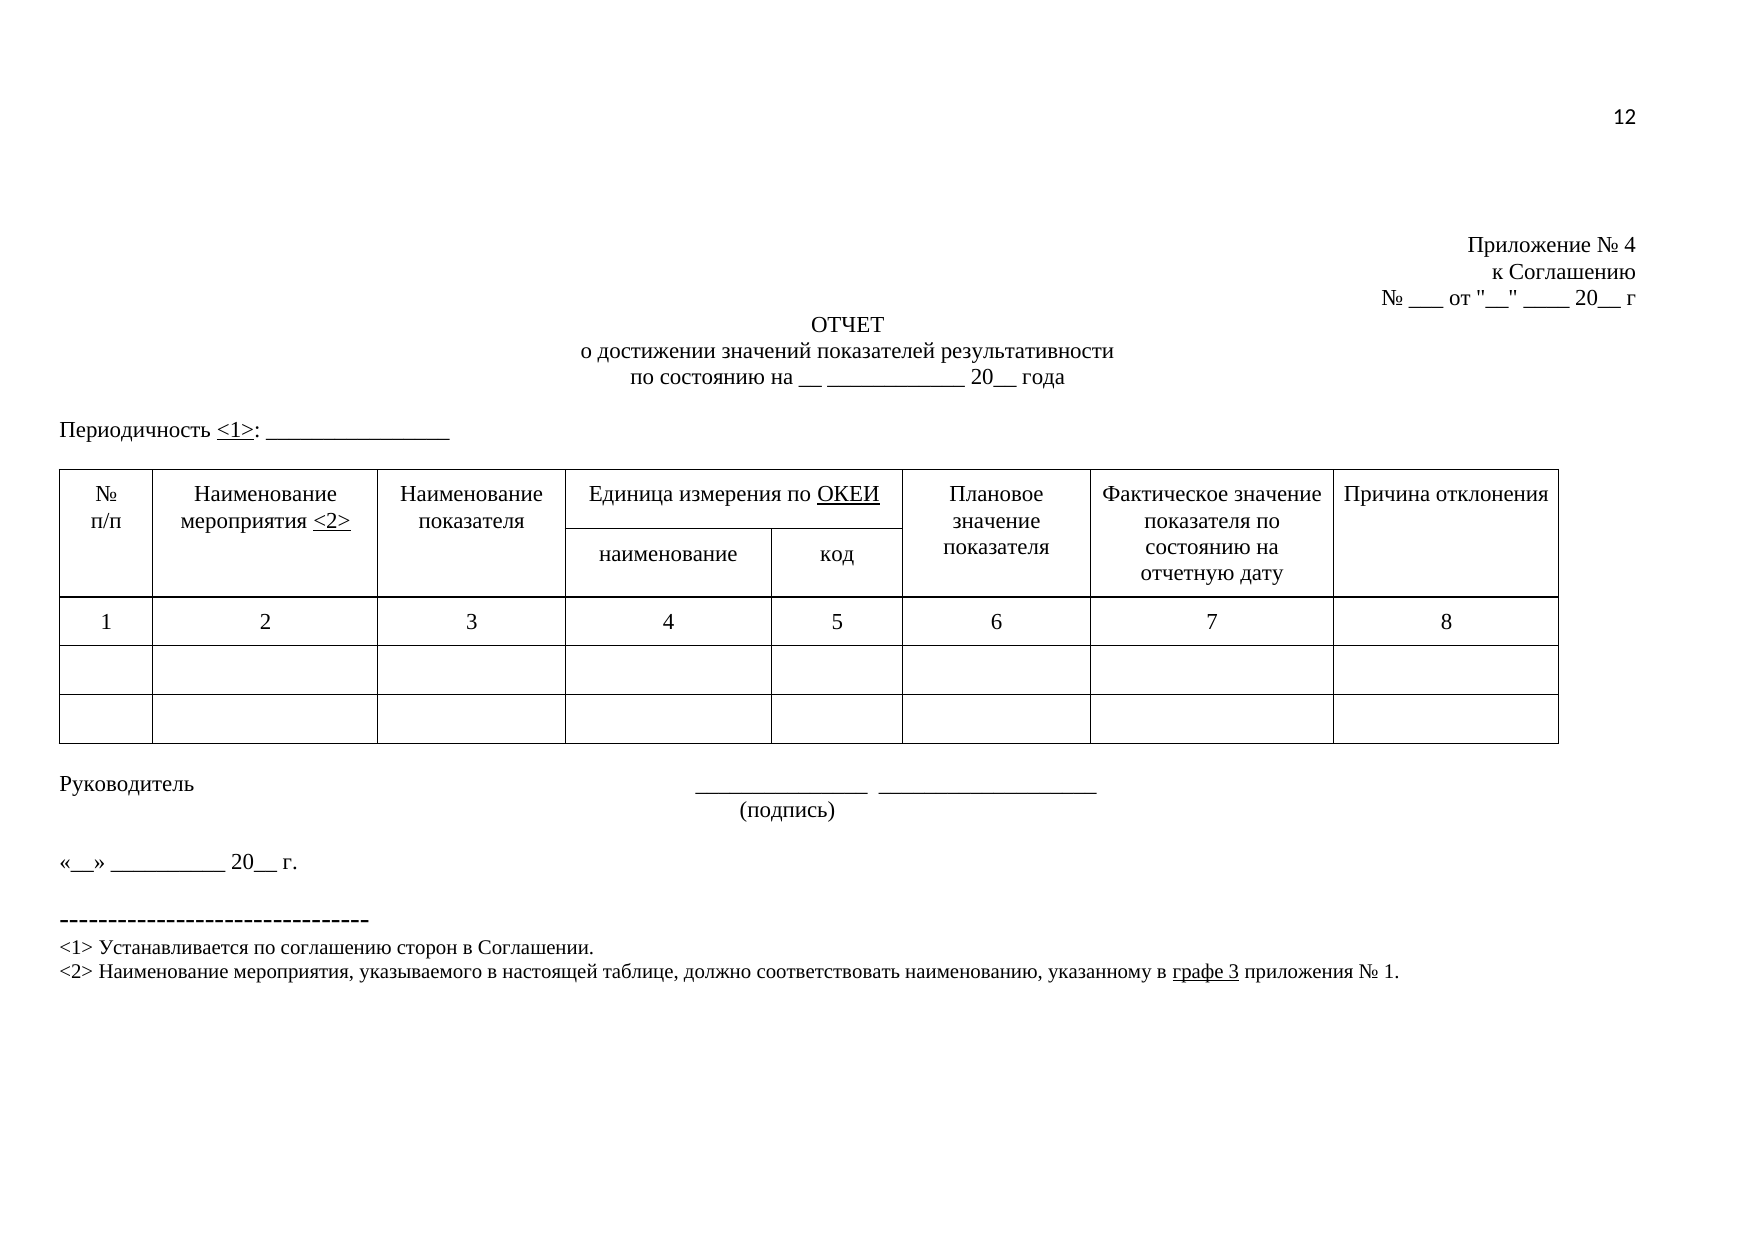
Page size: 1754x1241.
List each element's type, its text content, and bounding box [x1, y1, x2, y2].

table_cell 5 [772, 598, 902, 645]
table_cell [1334, 695, 1558, 742]
table_cell [903, 646, 1090, 694]
table_header № п/п [60, 470, 152, 596]
table_cell код [772, 529, 902, 596]
text Периодичность <1>: ________________ [59, 416, 1636, 442]
text к Соглашению [59, 258, 1636, 284]
table_cell 8 [1334, 598, 1558, 645]
table_cell [772, 646, 902, 694]
table_cell [903, 695, 1090, 742]
table_cell [378, 695, 565, 742]
table_cell [60, 646, 152, 694]
text о достижении значений показателей результативности [59, 337, 1636, 363]
text Руководитель _______________ ___________________ [59, 770, 1636, 796]
text (подпись) [59, 796, 1636, 822]
table_cell 7 [1091, 598, 1333, 645]
table_cell [1334, 646, 1558, 694]
text ОТЧЕТ [59, 311, 1636, 337]
table_cell наименование [566, 529, 771, 596]
table_cell [1091, 695, 1333, 742]
table_cell 4 [566, 598, 771, 645]
text -------------------------------- [59, 901, 1636, 935]
table_cell [153, 646, 377, 694]
text № ___ от "__" ____ 20__ г [59, 284, 1636, 311]
text <1> Устанавливается по соглашению сторон в Соглашении. [59, 935, 1636, 959]
table_cell [378, 646, 565, 694]
text «__» __________ 20__ г. [59, 848, 1636, 875]
table_cell [1091, 646, 1333, 694]
table_header Фактическое значение показателя по состоянию на отчетную дату [1091, 470, 1333, 596]
text Приложение № 4 [59, 232, 1636, 258]
table_header Наименование мероприятия <2> [153, 470, 377, 596]
table_cell 6 [903, 598, 1090, 645]
table_cell [566, 695, 771, 742]
text по состоянию на __ ____________ 20__ года [59, 363, 1636, 390]
table_header Плановое значение показателя [903, 470, 1090, 596]
table_cell [566, 646, 771, 694]
table_cell [772, 695, 902, 742]
table_header Единица измерения по ОКЕИ [566, 470, 902, 528]
table_cell [153, 695, 377, 742]
table_cell 2 [153, 598, 377, 645]
table_header Наименование показателя [378, 470, 565, 596]
table_cell [60, 695, 152, 742]
table_cell 1 [60, 598, 152, 645]
table_header Причина отклонения [1334, 470, 1558, 596]
text <2> Наименование мероприятия, указываемого в настоящей таблице, должно соответствовать наименованию, указанному в графе 3 приложения № 1. [59, 959, 1636, 983]
table_cell 3 [378, 598, 565, 645]
